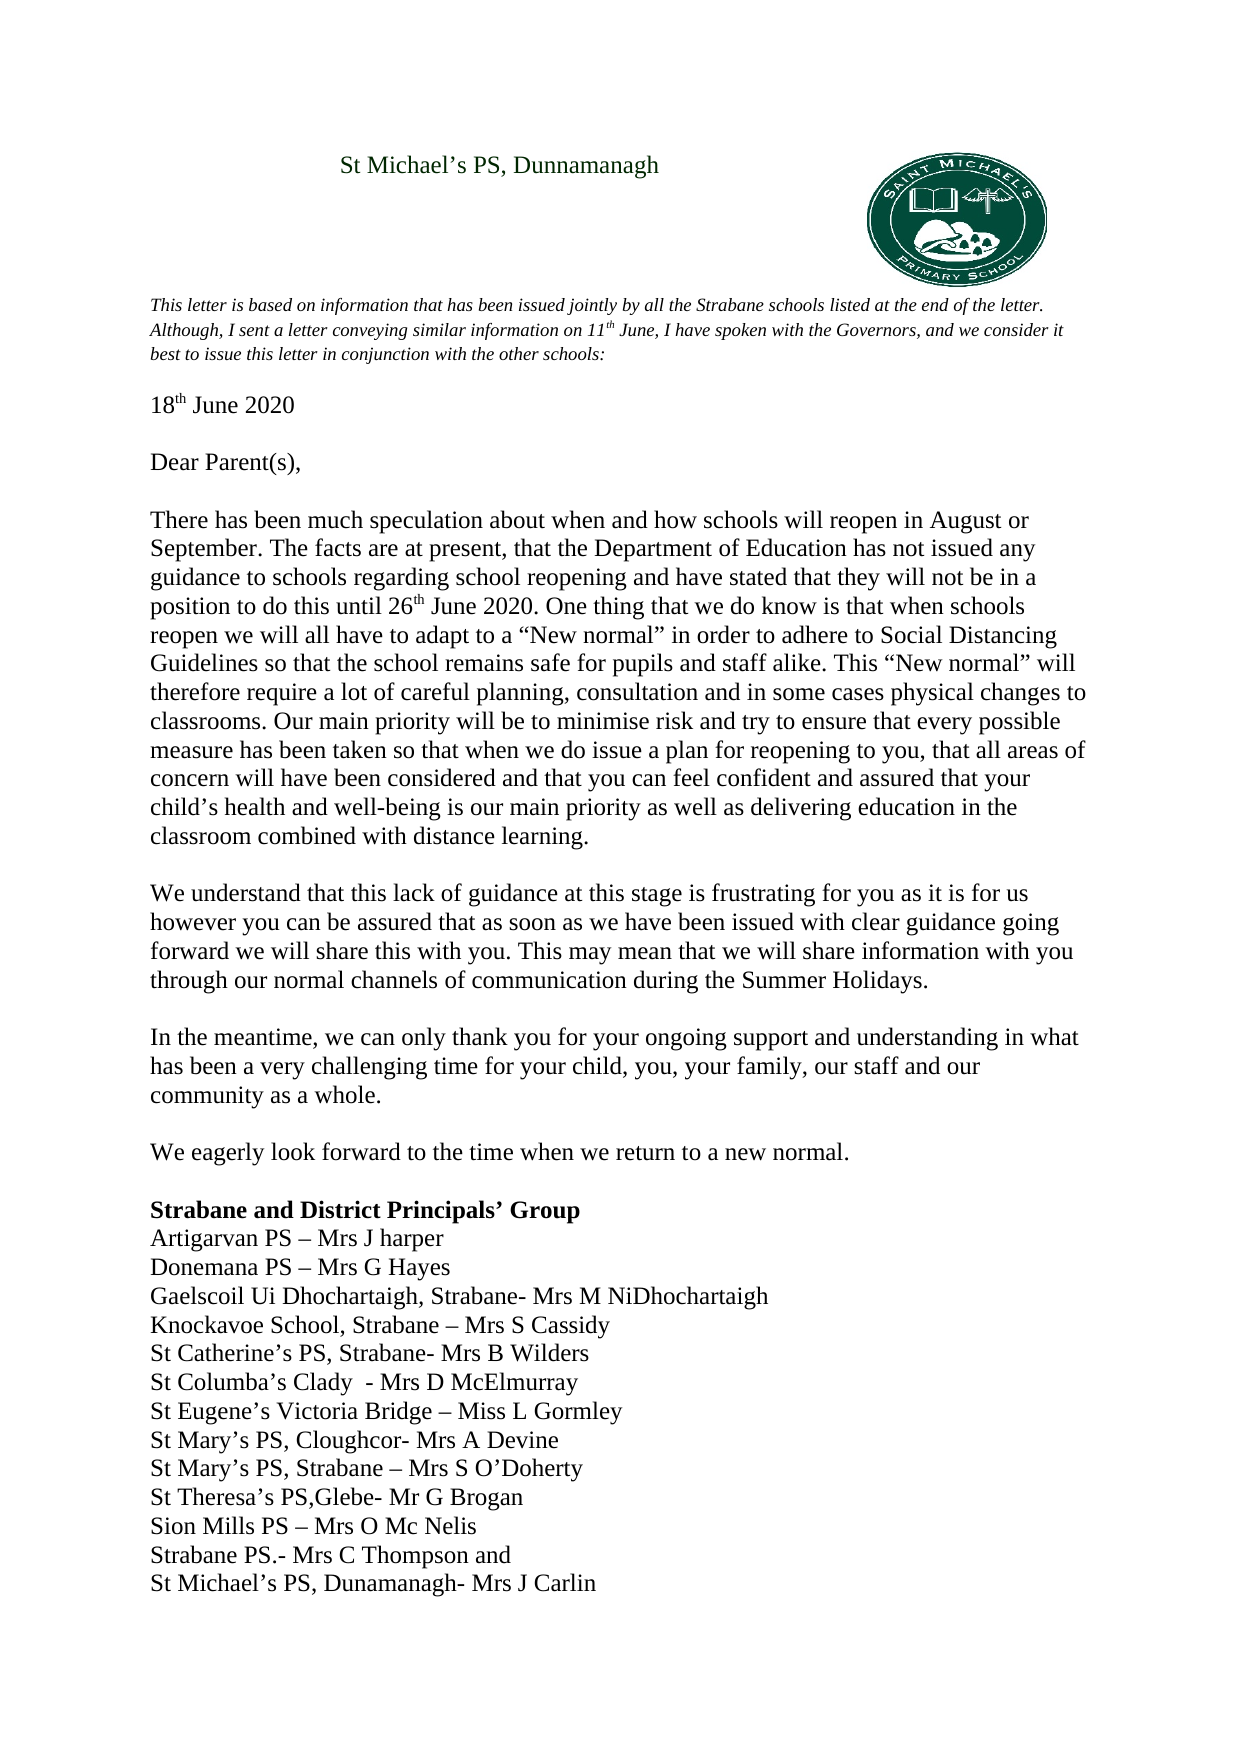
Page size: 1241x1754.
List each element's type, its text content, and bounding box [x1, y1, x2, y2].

text St Columba’s Clady - Mrs D McElmurray [150, 1367, 1090, 1396]
text Donemana PS – Mrs G Hayes [150, 1252, 1090, 1281]
text 18th June 2020 [150, 390, 1090, 418]
text We eagerly look forward to the time when we return to a new normal. [150, 1137, 1090, 1166]
text Strabane PS.- Mrs C Thompson and [150, 1540, 1090, 1568]
text We understand that this lack of guidance at this stage is frustrating for you as it is for us however you can be assured that as soon as we have been issued with clear guidance going forward we will share this with you. This may mean that we will share information with you through our normal channels of communication during the Summer Holidays. [150, 878, 1090, 993]
text Artigarvan PS – Mrs J harper [150, 1223, 1090, 1252]
text Strabane and District Principals’ Group [150, 1195, 1090, 1223]
text Knockavoe School, Strabane – Mrs S Cassidy [150, 1310, 1090, 1338]
text St Mary’s PS, Strabane – Mrs S O’Doherty [150, 1453, 1090, 1482]
text St Mary’s PS, Cloughcor- Mrs A Devine [150, 1425, 1090, 1453]
text This letter is based on information that has been issued jointly by all the Strabane schools listed at the end of the letter. Although, I sent a letter conveying similar information on 11th June, I have spoken with the Governors, and we consider it best to issue this letter in conjunction with the other schools: [150, 294, 1090, 365]
text St Eugene’s Victoria Bridge – Miss L Gormley [150, 1396, 1090, 1425]
picture [865, 151, 1047, 286]
text Dear Parent(s), [150, 447, 1090, 476]
text Sion Mills PS – Mrs O Mc Nelis [150, 1511, 1090, 1540]
text St Theresa’s PS,Glebe- Mr G Brogan [150, 1482, 1090, 1511]
text St Catherine’s PS, Strabane- Mrs B Wilders [150, 1338, 1090, 1367]
text There has been much speculation about when and how schools will reopen in August or September. The facts are at present, that the Department of Education has not issued any guidance to schools regarding school reopening and have stated that they will not be in a position to do this until 26th June 2020. One thing that we do know is that when schools reopen we will all have to adapt to a “New normal” in order to adhere to Social Distancing Guidelines so that the school remains safe for pupils and staff alike. This “New normal” will therefore require a lot of careful planning, consultation and in some cases physical changes to classrooms. Our main priority will be to minimise risk and try to ensure that every possible measure has been taken so that when we do issue a plan for reopening to you, that all areas of concern will have been considered and that you can feel confident and assured that your child’s health and well-being is our main priority as well as delivering education in the classroom combined with distance learning. [150, 505, 1090, 850]
text St Michael’s PS, Dunamanagh- Mrs J Carlin [150, 1568, 1090, 1597]
text In the meantime, we can only thank you for your ongoing support and understanding in what has been a very challenging time for your child, you, your family, our staff and our community as a whole. [150, 1022, 1090, 1108]
text Gaelscoil Ui Dhochartaigh, Strabane- Mrs M NiDhochartaigh [150, 1281, 1090, 1310]
text St Michael’s PS, Dunnamanagh [150, 150, 1090, 179]
